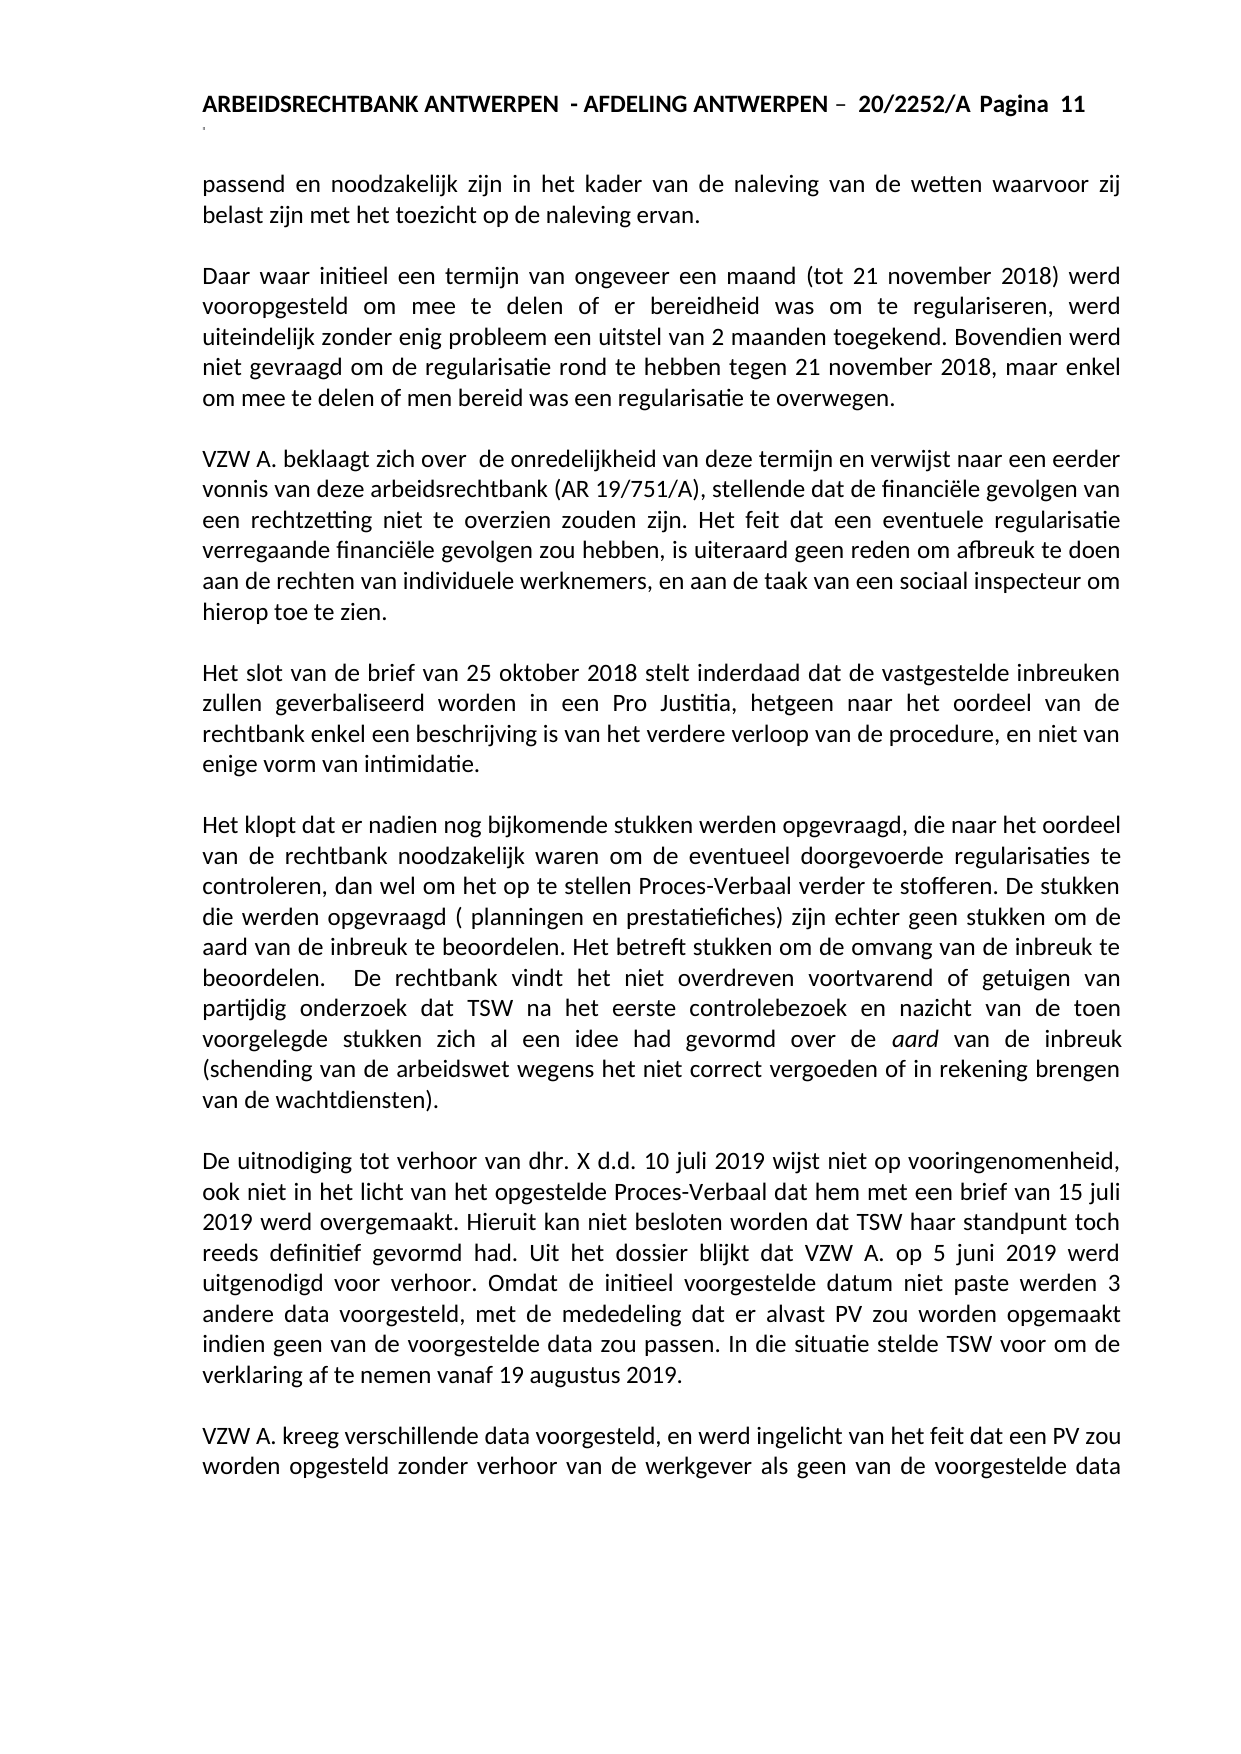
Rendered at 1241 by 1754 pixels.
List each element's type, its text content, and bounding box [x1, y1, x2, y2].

text De uitnodiging tot verhoor van dhr. X d.d. 10 juli 2019 wijst niet op vooringenomenheid, ook niet in het licht van het opgestelde Proces-Verbaal dat hem met een brief van 15 juli 2019 werd overgemaakt. Hieruit kan niet besloten worden dat TSW haar standpunt toch reeds definitief gevormd had. Uit het dossier blijkt dat VZW A. op 5 juni 2019 werd uitgenodigd voor verhoor. Omdat de initieel voorgestelde datum niet paste werden 3 andere data voorgesteld, met de mededeling dat er alvast PV zou worden opgemaakt indien geen van de voorgestelde data zou passen. In die situatie stelde TSW voor om de verklaring af te nemen vanaf 19 augustus 2019. [202, 1145, 1122, 1389]
text Het slot van de brief van 25 oktober 2018 stelt inderdaad dat de vastgestelde inbreuken zullen geverbaliseerd worden in een Pro Justitia, hetgeen naar het oordeel van de rechtbank enkel een beschrijving is van het verdere verloop van de procedure, en niet van enige vorm van intimidatie. [202, 657, 1122, 779]
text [202, 1420, 1122, 1481]
text Het klopt dat er nadien nog bijkomende stukken werden opgevraagd, die naar het oordeel van de rechtbank noodzakelijk waren om de eventueel doorgevoerde regularisaties te controleren, dan wel om het op te stellen Proces-Verbaal verder te stofferen. De stukken die werden opgevraagd ( planningen en prestatiefiches) zijn echter geen stukken om de aard van de inbreuk te beoordelen. Het betreft stukken om de omvang van de inbreuk te beoordelen. De rechtbank vindt het niet overdreven voortvarend of getuigen van partijdig onderzoek dat TSW na het eerste controlebezoek en nazicht van de toen voorgelegde stukken zich al een idee had gevormd over de aard van de inbreuk (schending van de arbeidswet wegens het niet correct vergoeden of in rekening brengen van de wachtdiensten). [202, 809, 1122, 1114]
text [202, 168, 1122, 229]
text Daar waar initieel een termijn van ongeveer een maand (tot 21 november 2018) werd vooropgesteld om mee te delen of er bereidheid was om te regulariseren, werd uiteindelijk zonder enig probleem een uitstel van 2 maanden toegekend. Bovendien werd niet gevraagd om de regularisatie rond te hebben tegen 21 november 2018, maar enkel om mee te delen of men bereid was een regularisatie te overwegen. [202, 260, 1122, 413]
text VZW A. beklaagt zich over de onredelijkheid van deze termijn en verwijst naar een eerder vonnis van deze arbeidsrechtbank (AR 19/751/A), stellende dat de financiële gevolgen van een rechtzetting niet te overzien zouden zijn. Het feit dat een eventuele regularisatie verregaande financiële gevolgen zou hebben, is uiteraard geen reden om afbreuk te doen aan de rechten van individuele werknemers, en aan de taak van een sociaal inspecteur om hierop toe te zien. [202, 443, 1122, 626]
